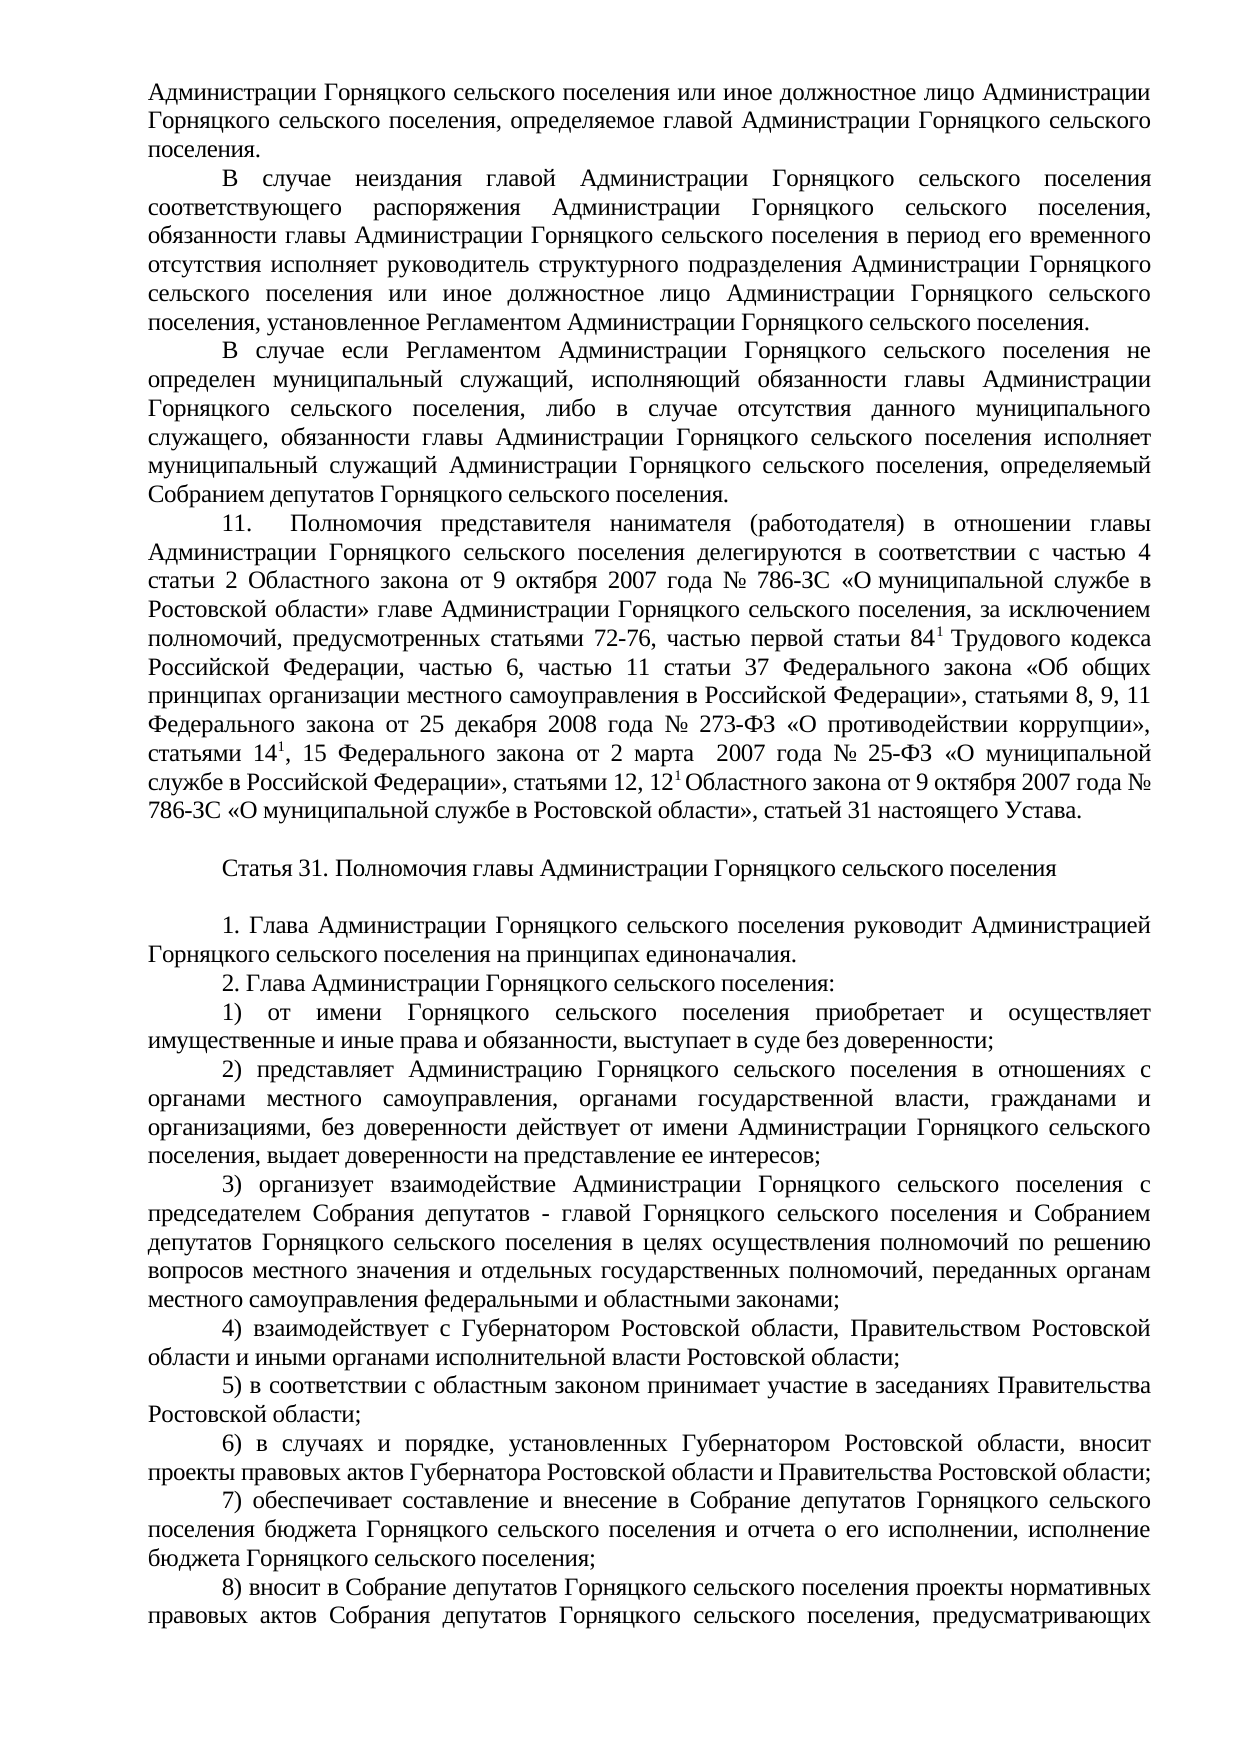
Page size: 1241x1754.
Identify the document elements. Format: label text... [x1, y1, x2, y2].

text 2) представляет Администрацию Горняцкого сельского поселения в отношениях с органами местного самоуправления, органами государственной власти, гражданами и организациями, без доверенности действует от имени Администрации Горняцкого сельского поселения, выдает доверенности на представление ее интересов; [148, 1054, 1152, 1169]
text 3) организует взаимодействие Администрации Горняцкого сельского поселения с председателем Собрания депутатов - главой Горняцкого сельского поселения и Собранием депутатов Горняцкого сельского поселения в целях осуществления полномочий по решению вопросов местного значения и отдельных государственных полномочий, переданных органам местного самоуправления федеральными и областными законами; [148, 1169, 1152, 1313]
text 11. Полномочия представителя нанимателя (работодателя) в отношении главы Администрации Горняцкого сельского поселения делегируются в соответствии с частью 4 статьи 2 Областного закона от 9 октября 2007 года № 786-ЗС «О муниципальной службе в Ростовской области» главе Администрации Горняцкого сельского поселения, за исключением полномочий, предусмотренных статьями 72-76, частью первой статьи 841 Трудового кодекса Российской Федерации, частью 6, частью 11 статьи 37 Федерального закона «Об общих принципах организации местного самоуправления в Российской Федерации», статьями 8, 9, 11 Федерального закона от 25 декабря 2008 года № 273-ФЗ «О противодействии коррупции», статьями 141, 15 Федерального закона от 2 марта 2007 года № 25-ФЗ «О муниципальной службе в Российской Федерации», статьями 12, 121 Областного закона от 9 октября 2007 года № 786-ЗС «О муниципальной службе в Ростовской области», статьей 31 настоящего Устава. [148, 508, 1152, 824]
text 2. Глава Администрации Горняцкого сельского поселения: [148, 968, 1152, 997]
text 5) в соответствии с областным законом принимает участие в заседаниях Правительства Ростовской области; [148, 1371, 1152, 1428]
text 7) обеспечивает составление и внесение в Собрание депутатов Горняцкого сельского поселения бюджета Горняцкого сельского поселения и отчета о его исполнении, исполнение бюджета Горняцкого сельского поселения; [148, 1486, 1152, 1572]
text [148, 1572, 1152, 1629]
text 4) взаимодействует с Губернатором Ростовской области, Правительством Ростовской области и иными органами исполнительной власти Ростовской области; [148, 1313, 1152, 1371]
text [148, 77, 1152, 163]
text В случае неиздания главой Администрации Горняцкого сельского поселения соответствующего распоряжения Администрации Горняцкого сельского поселения, обязанности главы Администрации Горняцкого сельского поселения в период его временного отсутствия исполняет руководитель структурного подразделения Администрации Горняцкого сельского поселения или иное должностное лицо Администрации Горняцкого сельского поселения, установленное Регламентом Администрации Горняцкого сельского поселения. [148, 163, 1152, 336]
text Статья 31. Полномочия главы Администрации Горняцкого сельского поселения [148, 853, 1152, 882]
text 1) от имени Горняцкого сельского поселения приобретает и осуществляет имущественные и иные права и обязанности, выступает в суде без доверенности; [148, 997, 1152, 1054]
text 6) в случаях и порядке, установленных Губернатором Ростовской области, вносит проекты правовых актов Губернатора Ростовской области и Правительства Ростовской области; [148, 1428, 1152, 1486]
text В случае если Регламентом Администрации Горняцкого сельского поселения не определен муниципальный служащий, исполняющий обязанности главы Администрации Горняцкого сельского поселения, либо в случае отсутствия данного муниципального служащего, обязанности главы Администрации Горняцкого сельского поселения исполняет муниципальный служащий Администрации Горняцкого сельского поселения, определяемый Собранием депутатов Горняцкого сельского поселения. [148, 336, 1152, 508]
text 1. Глава Администрации Горняцкого сельского поселения руководит Администрацией Горняцкого сельского поселения на принципах единоначалия. [148, 911, 1152, 968]
